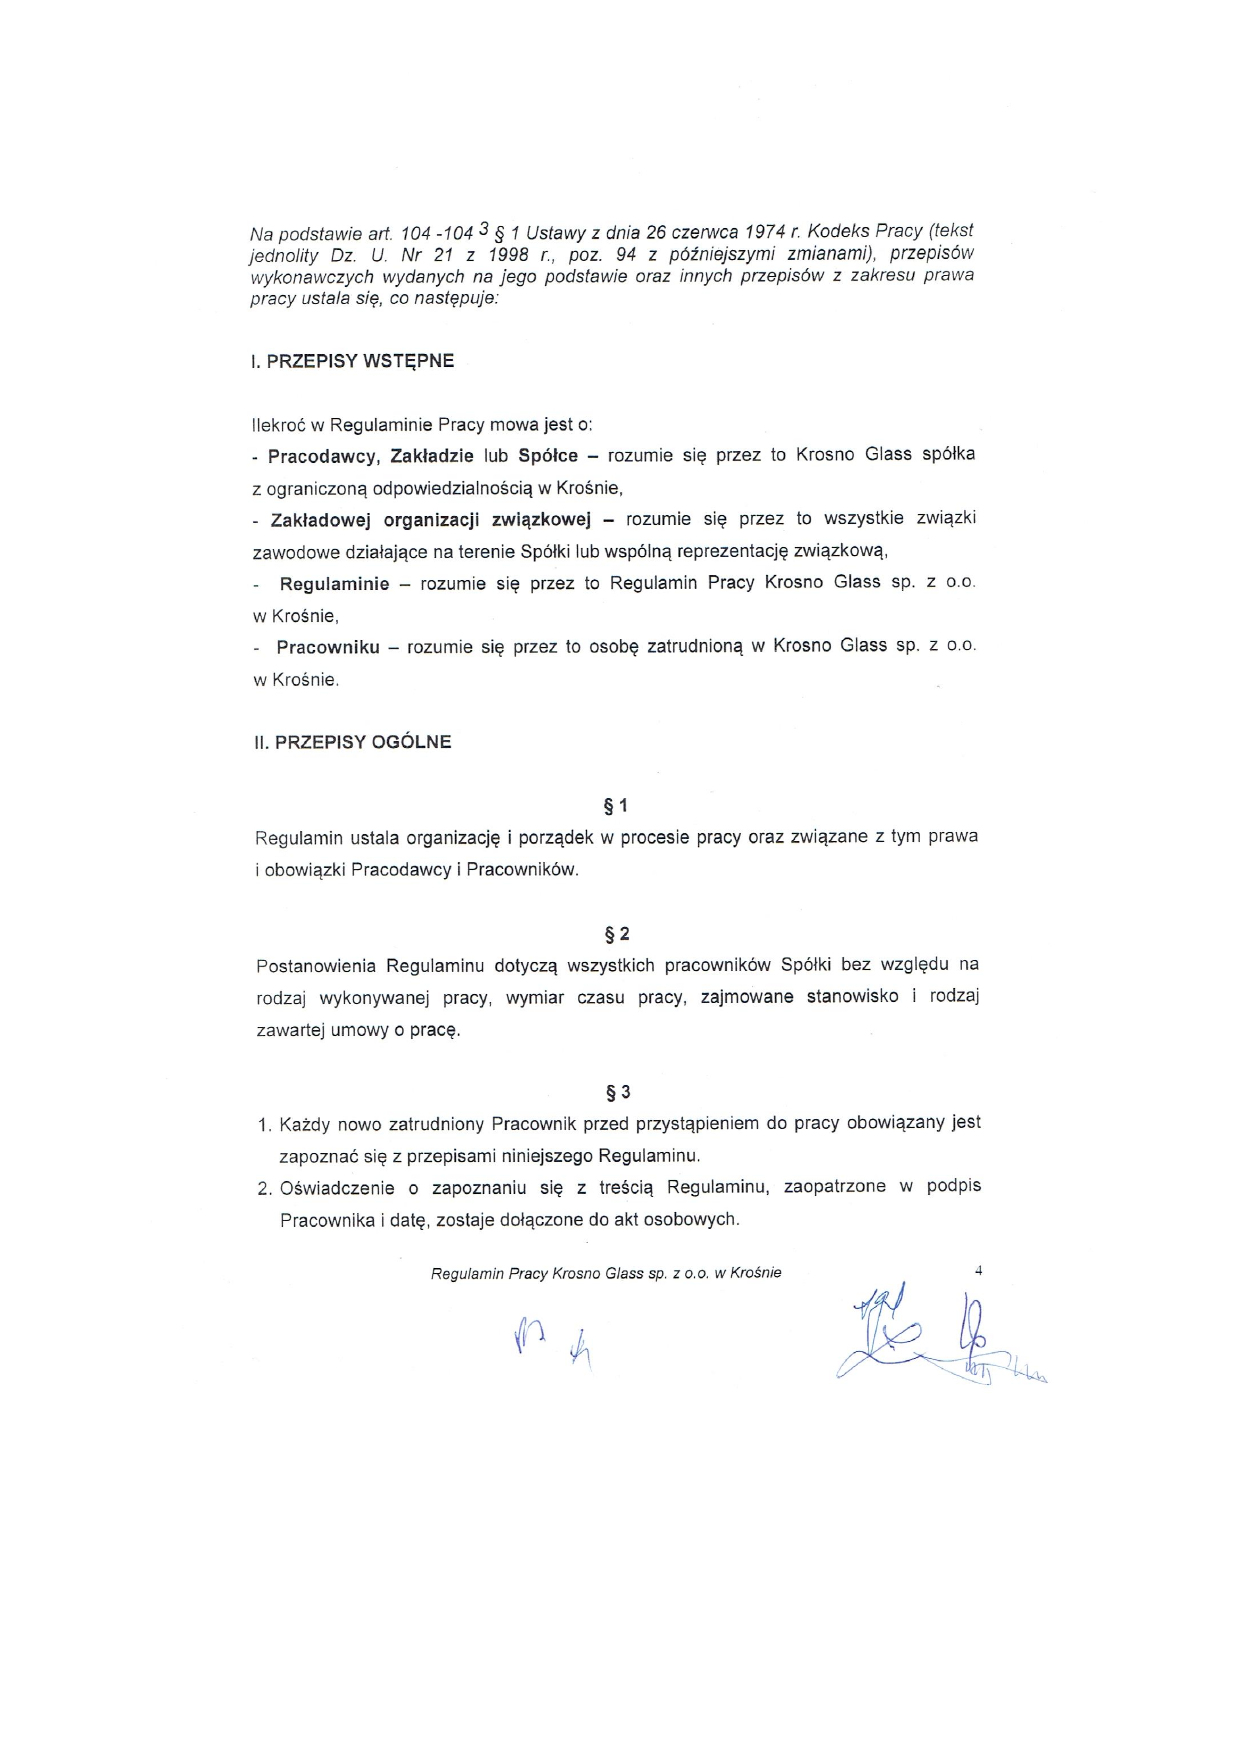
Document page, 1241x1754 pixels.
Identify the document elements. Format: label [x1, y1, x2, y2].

picture [147, 66, 1113, 1394]
